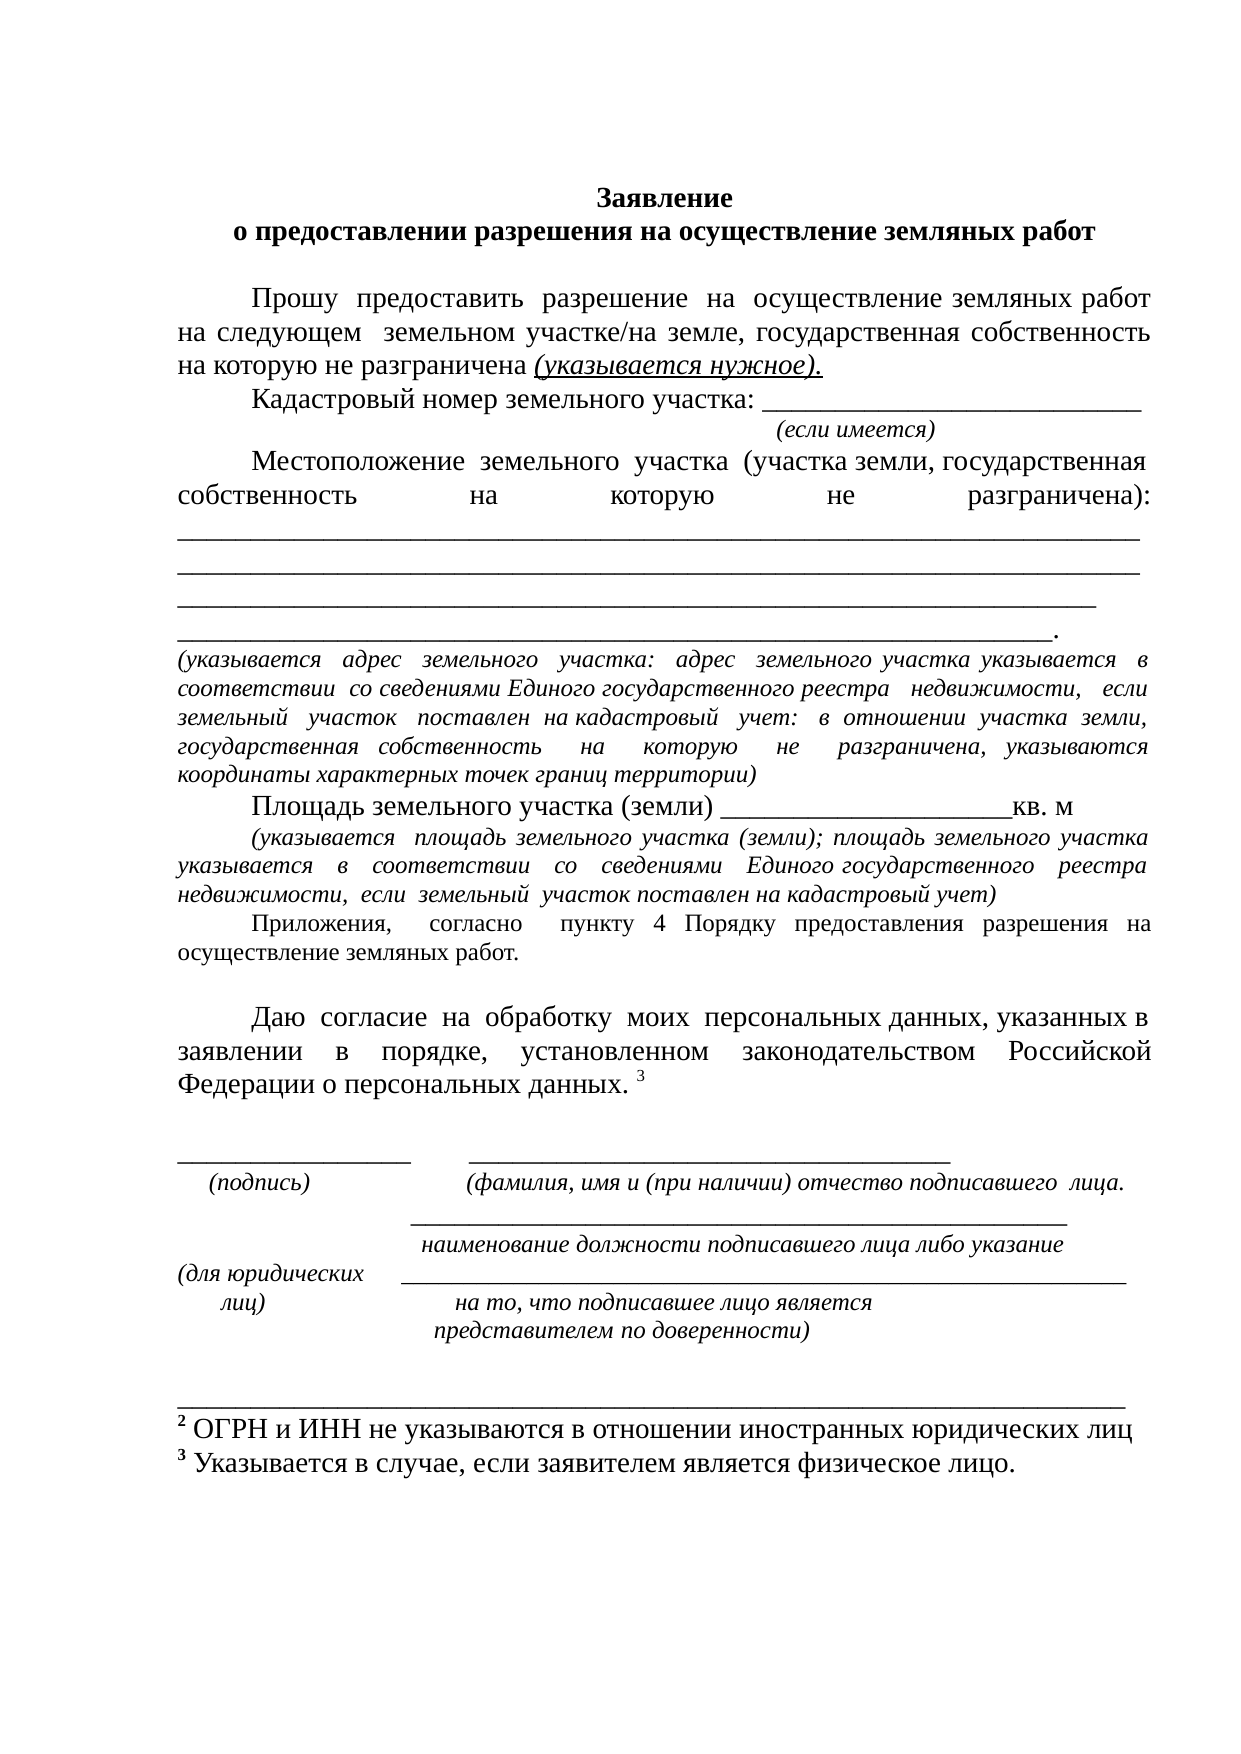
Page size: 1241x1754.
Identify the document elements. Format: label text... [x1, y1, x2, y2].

text Кадастровый номер земельного участка: __________________________ [177, 381, 1152, 414]
text Местоположение земельного участка (участка земли, государственная [177, 443, 1152, 477]
text (подпись) (фамилия, имя и (при наличии) отчество подписавшего лица. [177, 1167, 1152, 1196]
text _________________________________________________________________ [177, 1378, 1152, 1411]
text ____________________________________________________________. [177, 611, 1152, 644]
text ________________ _________________________________ [177, 1133, 1152, 1167]
text Прошу предоставить разрешение на осуществление земляных работ на следующем земельном участке/на земле, государственная собственность на которую не разграничена (указывается нужное). [177, 280, 1152, 381]
text 3 Указывается в случае, если заявителем является физическое лицо. [177, 1445, 1152, 1478]
text о предоставлении разрешения на осуществление земляных работ [177, 213, 1152, 247]
text 2 ОГРН и ИНН не указываются в отношении иностранных юридических лиц [177, 1411, 1152, 1445]
text Заявление [177, 180, 1152, 213]
text (указывается площадь земельного участка (земли); площадь земельного участка указывается в соответствии со сведениями Единого государственного реестра недвижимости, если земельный участок поставлен на кадастровый учет) [177, 822, 1152, 908]
text Площадь земельного участка (земли) ____________________кв. м [177, 788, 1152, 822]
text представителем по доверенности) [177, 1315, 1152, 1344]
text заявлении в порядке, установленном законодательством Российской Федерации о персональных данных. 3 [177, 1033, 1152, 1100]
text (указывается адрес земельного участка: адрес земельного участка указывается в соответствии со сведениями Единого государственного реестра недвижимости, если земельный участок поставлен на кадастровый учет: в отношении участка земли, государственная собственность на которую не разграничена, указываются координаты характерных точек границ территории) [177, 644, 1152, 788]
text _____________________________________________ [177, 1196, 1152, 1229]
text Приложения, согласно пункту 4 Порядку предоставления разрешения на осуществление земляных работ. [177, 908, 1152, 966]
text наименование должности подписавшего лица либо указание [177, 1229, 1152, 1258]
text (если имеется) [177, 414, 1152, 443]
text собственность на которую не разграничена): ___________________________________________________________________________________________________________________________________________________________________________________________________ [177, 477, 1152, 611]
text Даю согласие на обработку моих персональных данных, указанных в [177, 999, 1152, 1033]
text (для юридических __________________________________________________________ [177, 1258, 1152, 1287]
text лиц) на то, что подписавшее лицо является [177, 1287, 1152, 1315]
